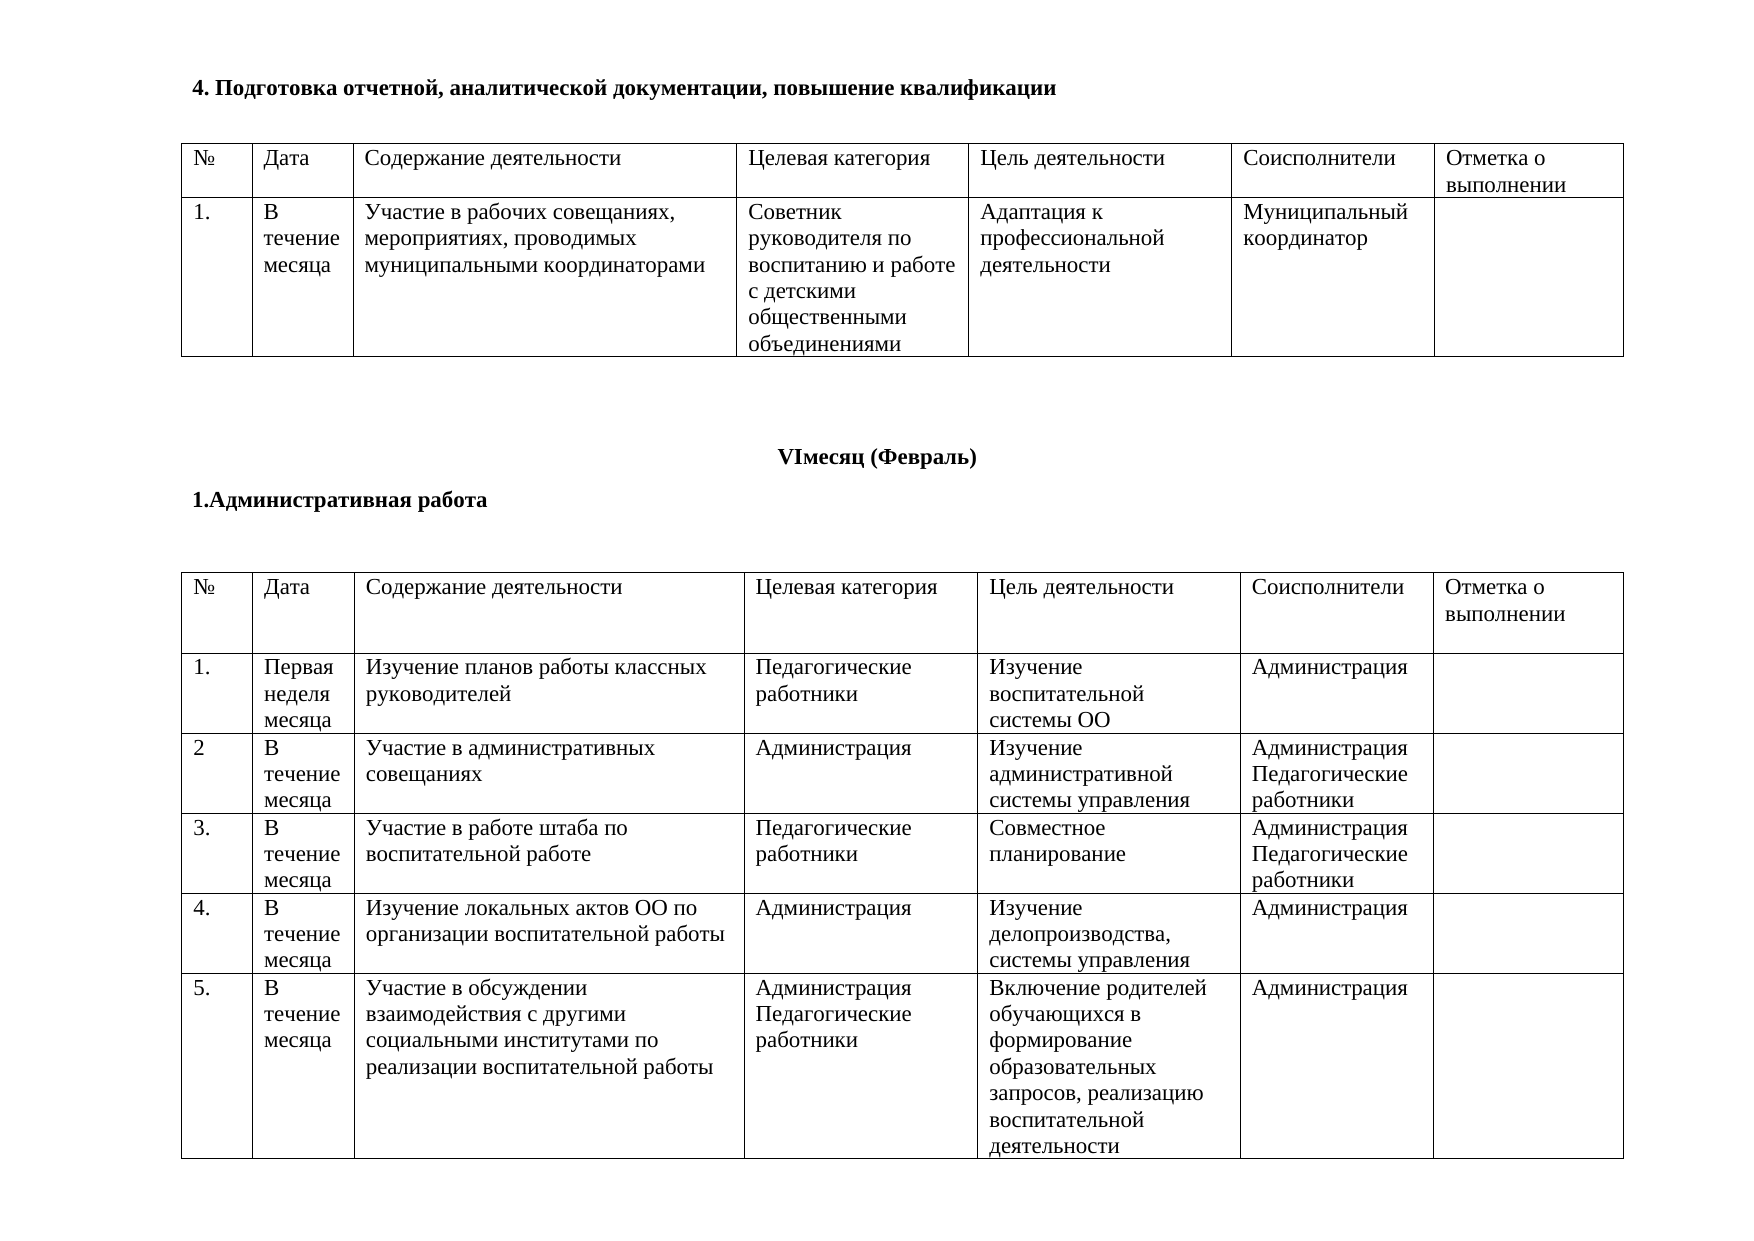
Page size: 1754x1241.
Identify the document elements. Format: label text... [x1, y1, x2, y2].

table_cell [1434, 974, 1623, 1158]
table_cell В течение месяца [253, 734, 354, 813]
table_header Цель деятельности [978, 573, 1240, 652]
table_cell 3. [182, 814, 252, 893]
text 4. Подготовка отчетной, аналитической документации, повышение квалификации [192, 74, 1636, 100]
table_cell Администрация Педагогические работники [745, 974, 977, 1158]
table_header № [182, 573, 252, 652]
table_cell В течение месяца [253, 894, 354, 973]
table_cell Участие в рабочих совещаниях, мероприятиях, проводимых муниципальными координаторами [354, 198, 736, 356]
table_cell Первая неделя месяца [253, 654, 354, 732]
table_cell 2 [182, 734, 252, 813]
table_cell [1434, 734, 1623, 813]
table_header Соисполнители [1241, 573, 1433, 652]
table_cell 5. [182, 974, 252, 1158]
table_cell 1. [182, 198, 252, 356]
table_header Содержание деятельности [354, 144, 736, 197]
table_cell Муниципальный координатор [1232, 198, 1434, 356]
table_cell Адаптация к профессиональной деятельности [969, 198, 1231, 356]
table_header Соисполнители [1232, 144, 1434, 197]
table_cell Изучение планов работы классных руководителей [355, 654, 744, 732]
table_cell Администрация [1241, 974, 1433, 1158]
table_cell Педагогические работники [745, 654, 977, 732]
table_header Содержание деятельности [355, 573, 744, 652]
table_cell Участие в административных совещаниях [355, 734, 744, 813]
table_header № [182, 144, 252, 197]
table_cell Администрация Педагогические работники [1241, 734, 1433, 813]
table_header Отметка о выполнении [1434, 573, 1623, 652]
table_cell [1435, 198, 1623, 356]
table_cell Изучение делопроизводства, системы управления [978, 894, 1240, 973]
table_cell [1434, 814, 1623, 893]
table_cell Советник руководителя по воспитанию и работе с детскими общественными объединениями [737, 198, 968, 356]
table_header Дата [253, 573, 354, 652]
text 1.Административная работа [156, 486, 1636, 513]
table_cell Изучение административной системы управления [978, 734, 1240, 813]
table_cell В течение месяца [253, 814, 354, 893]
table_cell В течение месяца [253, 198, 353, 356]
table_header Отметка о выполнении [1435, 144, 1623, 197]
text VIмесяц (Февраль) [118, 443, 1636, 469]
table_cell 4. [182, 894, 252, 973]
table_cell Администрация Педагогические работники [1241, 814, 1433, 893]
table_header Целевая категория [737, 144, 968, 197]
table_cell Участие в работе штаба по воспитательной работе [355, 814, 744, 893]
table_cell Администрация [1241, 654, 1433, 732]
table_header Дата [253, 144, 353, 197]
table_cell Участие в обсуждении взаимодействия с другими социальными институтами по реализации воспитательной работы [355, 974, 744, 1158]
table_cell Включение родителей обучающихся в формирование образовательных запросов, реализацию воспитательной деятельности [978, 974, 1240, 1158]
table_cell [1434, 894, 1623, 973]
table_cell Изучение локальных актов ОО по организации воспитательной работы [355, 894, 744, 973]
table_cell Администрация [745, 734, 977, 813]
table_cell Администрация [1241, 894, 1433, 973]
table_cell Изучение воспитательной системы ОО [978, 654, 1240, 732]
table_cell 1. [182, 654, 252, 732]
table_cell Совместное планирование [978, 814, 1240, 893]
table_cell Администрация [745, 894, 977, 973]
table_cell В течение месяца [253, 974, 354, 1158]
table_cell Педагогические работники [745, 814, 977, 893]
table_cell [1434, 654, 1623, 732]
table_header Целевая категория [745, 573, 977, 652]
table_header Цель деятельности [969, 144, 1231, 197]
